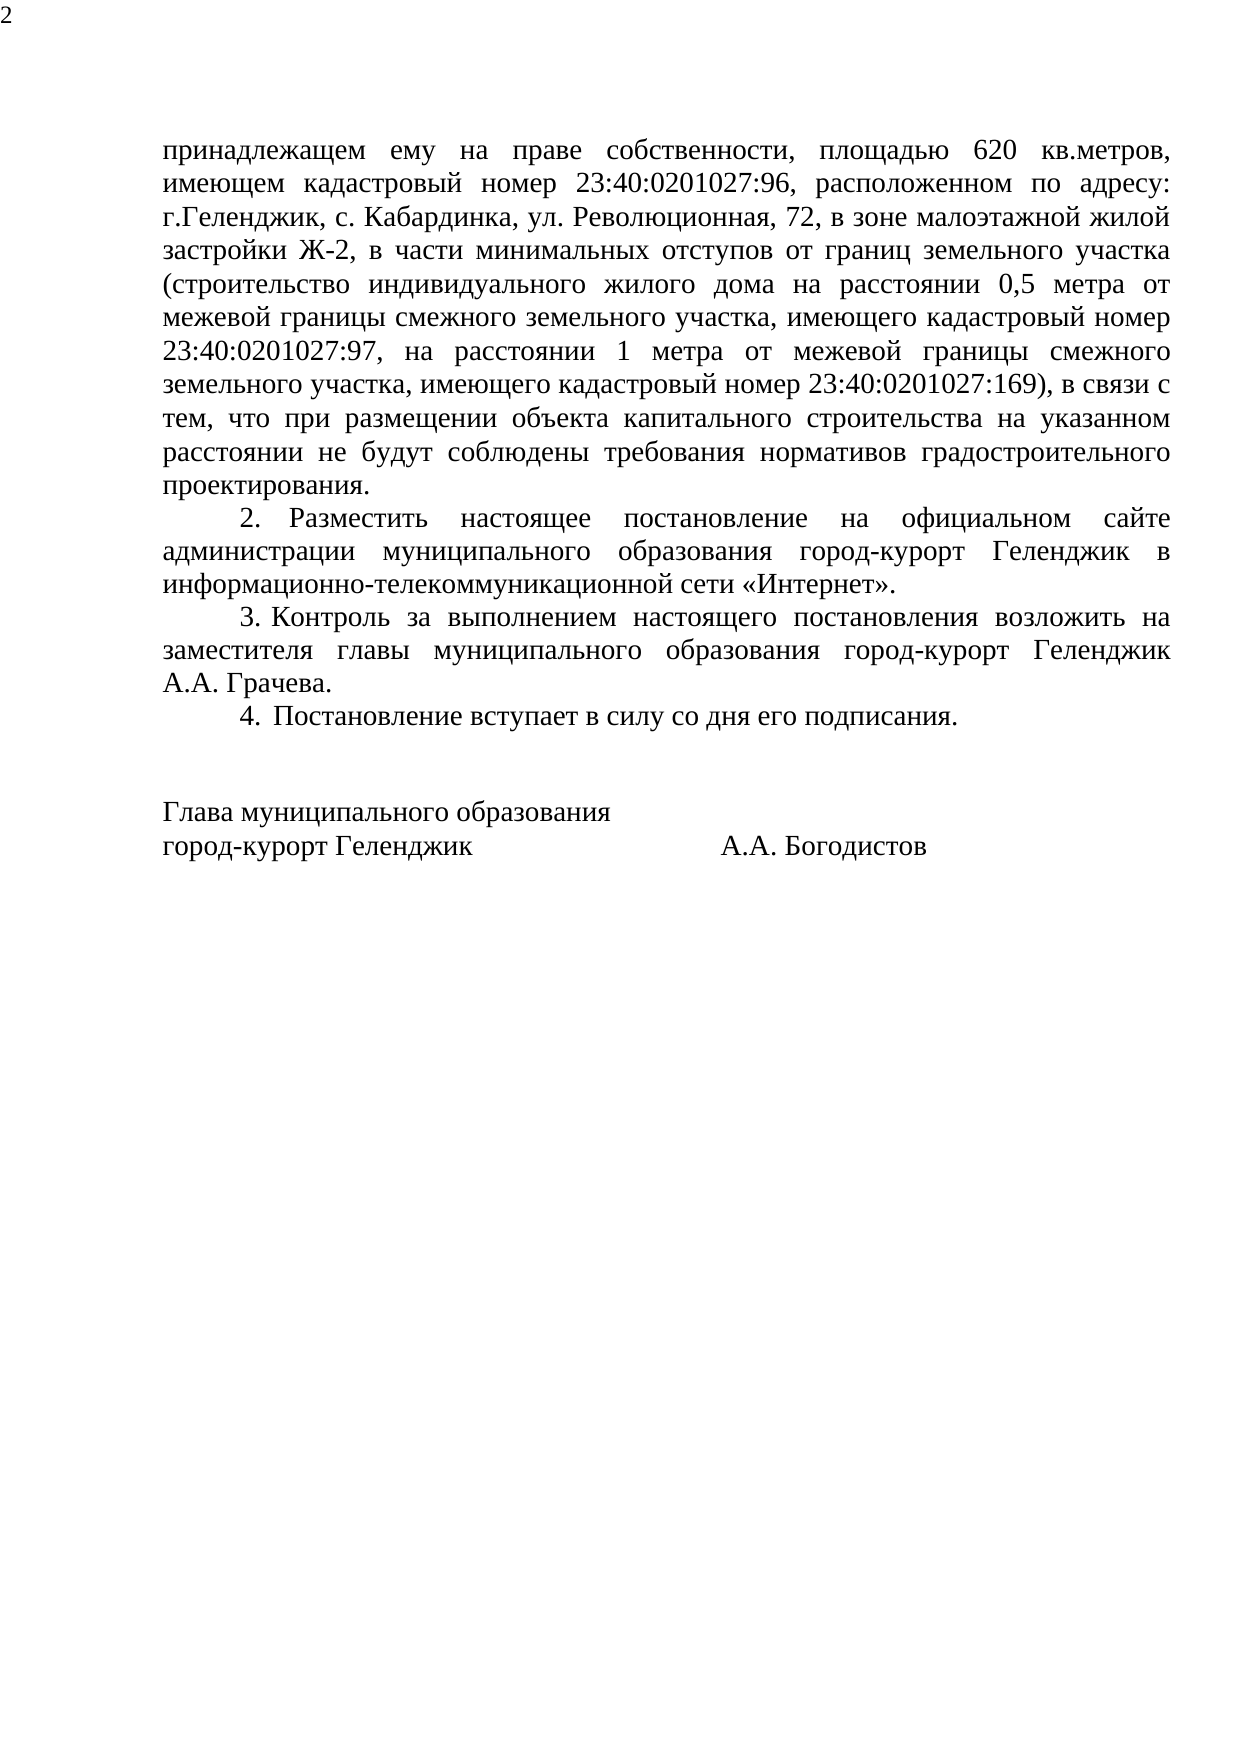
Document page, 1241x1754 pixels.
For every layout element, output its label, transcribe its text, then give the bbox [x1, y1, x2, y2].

list Постановление вступает в силу со дня его подписания. [162, 699, 1171, 732]
list Разместить настоящее постановление на официальном сайте администрации муниципального образования город-курорт Геленджик в информационно-телекоммуникационной сети «Интернет». [162, 501, 1171, 600]
list Контроль за выполнением настоящего постановления возложить на заместителя главы муниципального образования город-курорт Геленджик А.А. Грачева. [162, 600, 1171, 699]
text город-курорт Геленджик А.А. Богодистов [162, 828, 1171, 862]
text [162, 132, 1171, 501]
text Глава муниципального образования [162, 794, 1171, 828]
